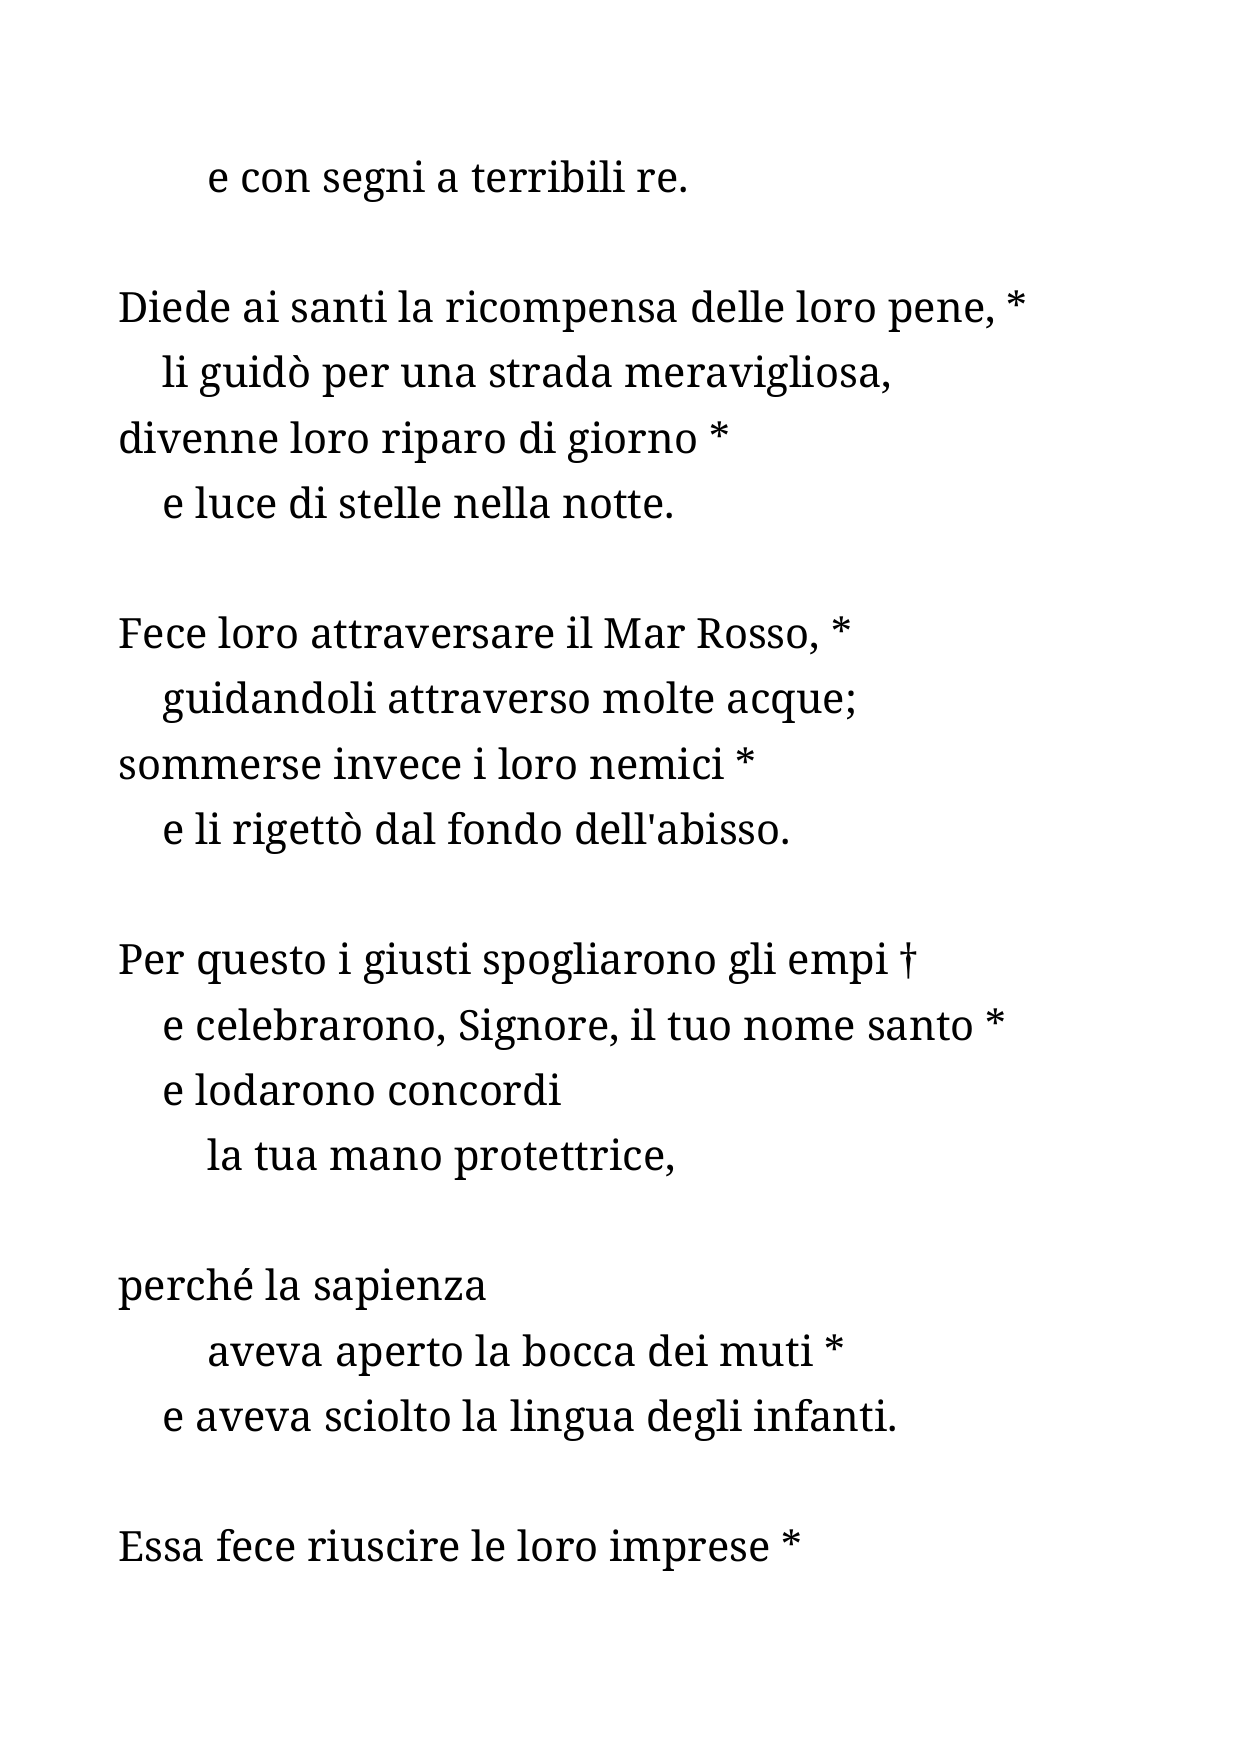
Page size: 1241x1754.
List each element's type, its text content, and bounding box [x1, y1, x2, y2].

text guidandoli attraverso molte acque; [118, 669, 1122, 726]
text divenne loro riparo di giorno * [118, 408, 1122, 465]
text Per questo i giusti spogliarono gli empi † [118, 930, 1122, 987]
text e aveva sciolto la lingua degli infanti. [118, 1387, 1122, 1443]
text perché la sapienza [118, 1256, 1122, 1313]
text la tua mano protettrice, [118, 1126, 1122, 1182]
text li guidò per una strada meravigliosa, [118, 343, 1122, 400]
text e con segni a terribili re. [118, 148, 1122, 204]
text Fece loro attraversare il Mar Rosso, * [118, 604, 1122, 661]
text Diede ai santi la ricompensa delle loro pene, * [118, 278, 1122, 335]
text e celebrarono, Signore, il tuo nome santo * [118, 995, 1122, 1052]
text e luce di stelle nella notte. [118, 474, 1122, 530]
text Essa fece riuscire le loro imprese * [118, 1517, 1122, 1574]
text e li rigettò dal fondo dell'abisso. [118, 800, 1122, 856]
text sommerse invece i loro nemici * [118, 734, 1122, 791]
text e lodarono concordi [118, 1061, 1122, 1117]
text aveva aperto la bocca dei muti * [118, 1321, 1122, 1378]
